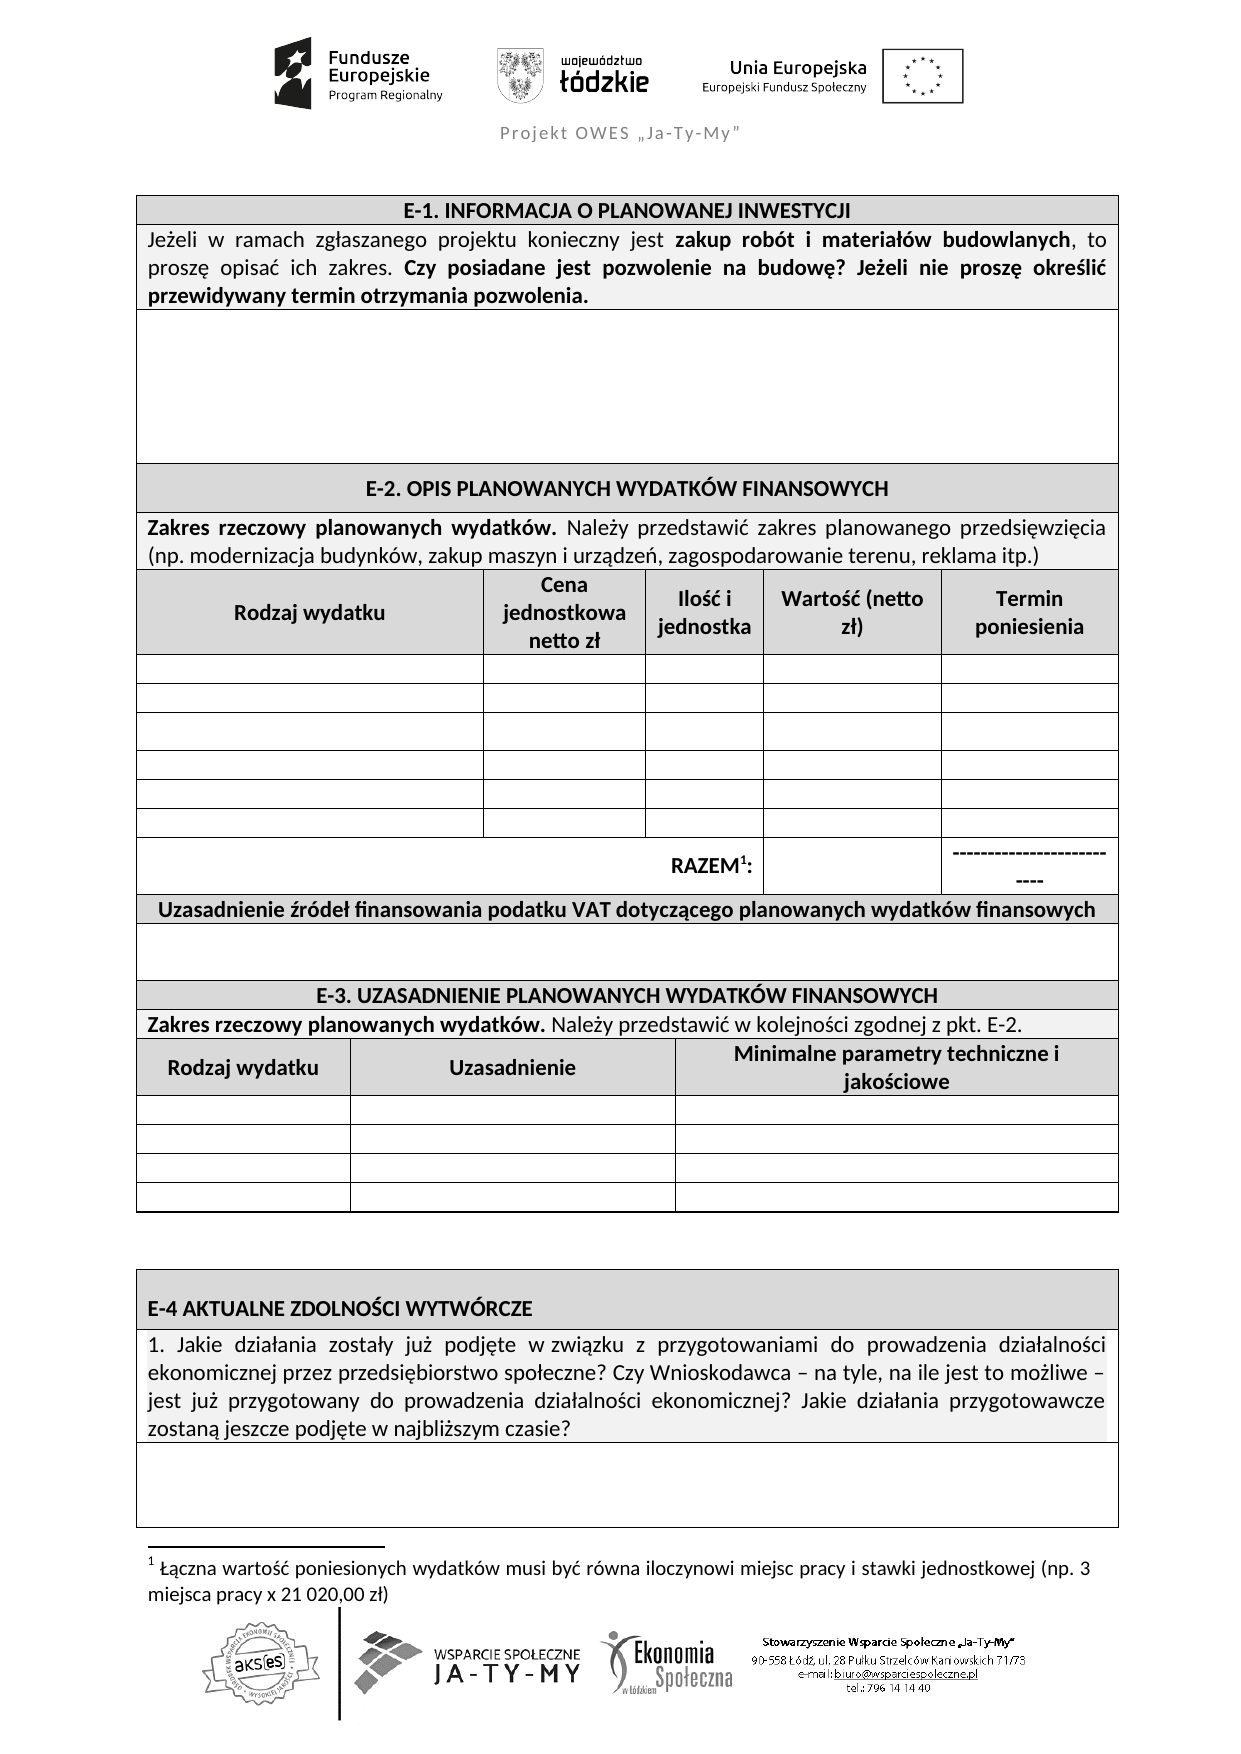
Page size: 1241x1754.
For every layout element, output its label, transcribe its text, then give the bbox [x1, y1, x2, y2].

table_cell [137, 310, 1118, 463]
table_cell [676, 1183, 1118, 1211]
table_cell Termin poniesienia [942, 570, 1118, 654]
table_cell [764, 838, 941, 894]
table_cell [351, 1154, 675, 1182]
table_cell [646, 751, 763, 778]
table_cell [137, 751, 483, 778]
table_cell [137, 780, 483, 808]
table_cell [137, 1443, 1118, 1527]
table_cell [137, 809, 483, 837]
table_cell [646, 809, 763, 837]
table_cell Minimalne parametry techniczne i jakościowe [676, 1039, 1118, 1095]
table_cell [942, 655, 1118, 683]
table_cell [137, 684, 483, 712]
picture [268, 27, 976, 116]
table_cell [764, 809, 941, 837]
table_cell Ilość i jednostka [646, 570, 763, 654]
table_cell -------------------------- [942, 838, 1118, 894]
table_cell Zakres rzeczowy planowanych wydatków. Należy przedstawić zakres planowanego przedsięwzięcia (np. modernizacja budynków, zakup maszyn i urządzeń, zagospodarowanie terenu, reklama itp.) [137, 513, 1118, 569]
table_cell [646, 655, 763, 683]
picture [147, 1592, 1093, 1731]
table_cell [676, 1125, 1118, 1153]
table_cell [676, 1096, 1118, 1124]
table_cell [942, 751, 1118, 778]
table_cell E-2. OPIS PLANOWANYCH WYDATKÓW FINANSOWYCH [137, 464, 1118, 512]
table_cell [484, 713, 645, 749]
table_cell [137, 1154, 350, 1182]
table_cell E-3. UZASADNIENIE PLANOWANYCH WYDATKÓW FINANSOWYCH [137, 981, 1118, 1009]
table_cell [942, 780, 1118, 808]
table_cell RAZEM: [137, 838, 763, 894]
table_cell [484, 655, 645, 683]
table_cell Wartość (netto zł) [764, 570, 941, 654]
table_cell [646, 780, 763, 808]
table_cell [484, 809, 645, 837]
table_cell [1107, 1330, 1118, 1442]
table_cell [484, 751, 645, 778]
table_cell Uzasadnienie [351, 1039, 675, 1095]
table_cell [942, 713, 1118, 749]
picture [329, 1592, 335, 1600]
table_cell [137, 713, 483, 749]
table_cell [676, 1154, 1118, 1182]
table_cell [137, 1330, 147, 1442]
table_cell [646, 684, 763, 712]
table_cell [942, 684, 1118, 712]
table_cell [351, 1096, 675, 1124]
table_cell [764, 655, 941, 683]
table_cell [351, 1125, 675, 1153]
table_cell [484, 780, 645, 808]
table_cell Rodzaj wydatku [137, 1039, 350, 1095]
table_cell [351, 1183, 675, 1211]
table_cell [764, 780, 941, 808]
picture [308, 1592, 314, 1600]
table_cell Rodzaj wydatku [137, 570, 483, 654]
table_cell Uzasadnienie źródeł finansowania podatku VAT dotyczącego planowanych wydatków finansowych [137, 895, 1118, 923]
table_cell [942, 809, 1118, 837]
table_cell [764, 713, 941, 749]
table_cell [646, 713, 763, 749]
table_cell Jeżeli w ramach zgłaszanego projektu konieczny jest zakup robót i materiałów budowlanych, to proszę opisać ich zakres. Czy posiadane jest pozwolenie na budowę? Jeżeli nie proszę określić przewidywany termin otrzymania pozwolenia. [137, 225, 1118, 309]
table_cell [484, 684, 645, 712]
picture [356, 1592, 362, 1600]
table_cell [764, 684, 941, 712]
table_cell [137, 1183, 350, 1211]
table_header E-1. INFORMACJA O PLANOWANEJ INWESTYCJI [137, 196, 1118, 224]
table_cell Cena jednostkowa netto zł [484, 570, 645, 654]
picture [345, 1592, 351, 1600]
table_header E-4 AKTUALNE ZDOLNOŚCI WYTWÓRCZE [137, 1270, 1118, 1329]
table_cell [137, 1125, 350, 1153]
table_cell [137, 655, 483, 683]
table_cell Zakres rzeczowy planowanych wydatków. Należy przedstawić w kolejności zgodnej z pkt. E-2. [137, 1010, 1118, 1038]
table_cell [137, 1096, 350, 1124]
table_cell [137, 924, 1118, 980]
table_cell [764, 751, 941, 778]
